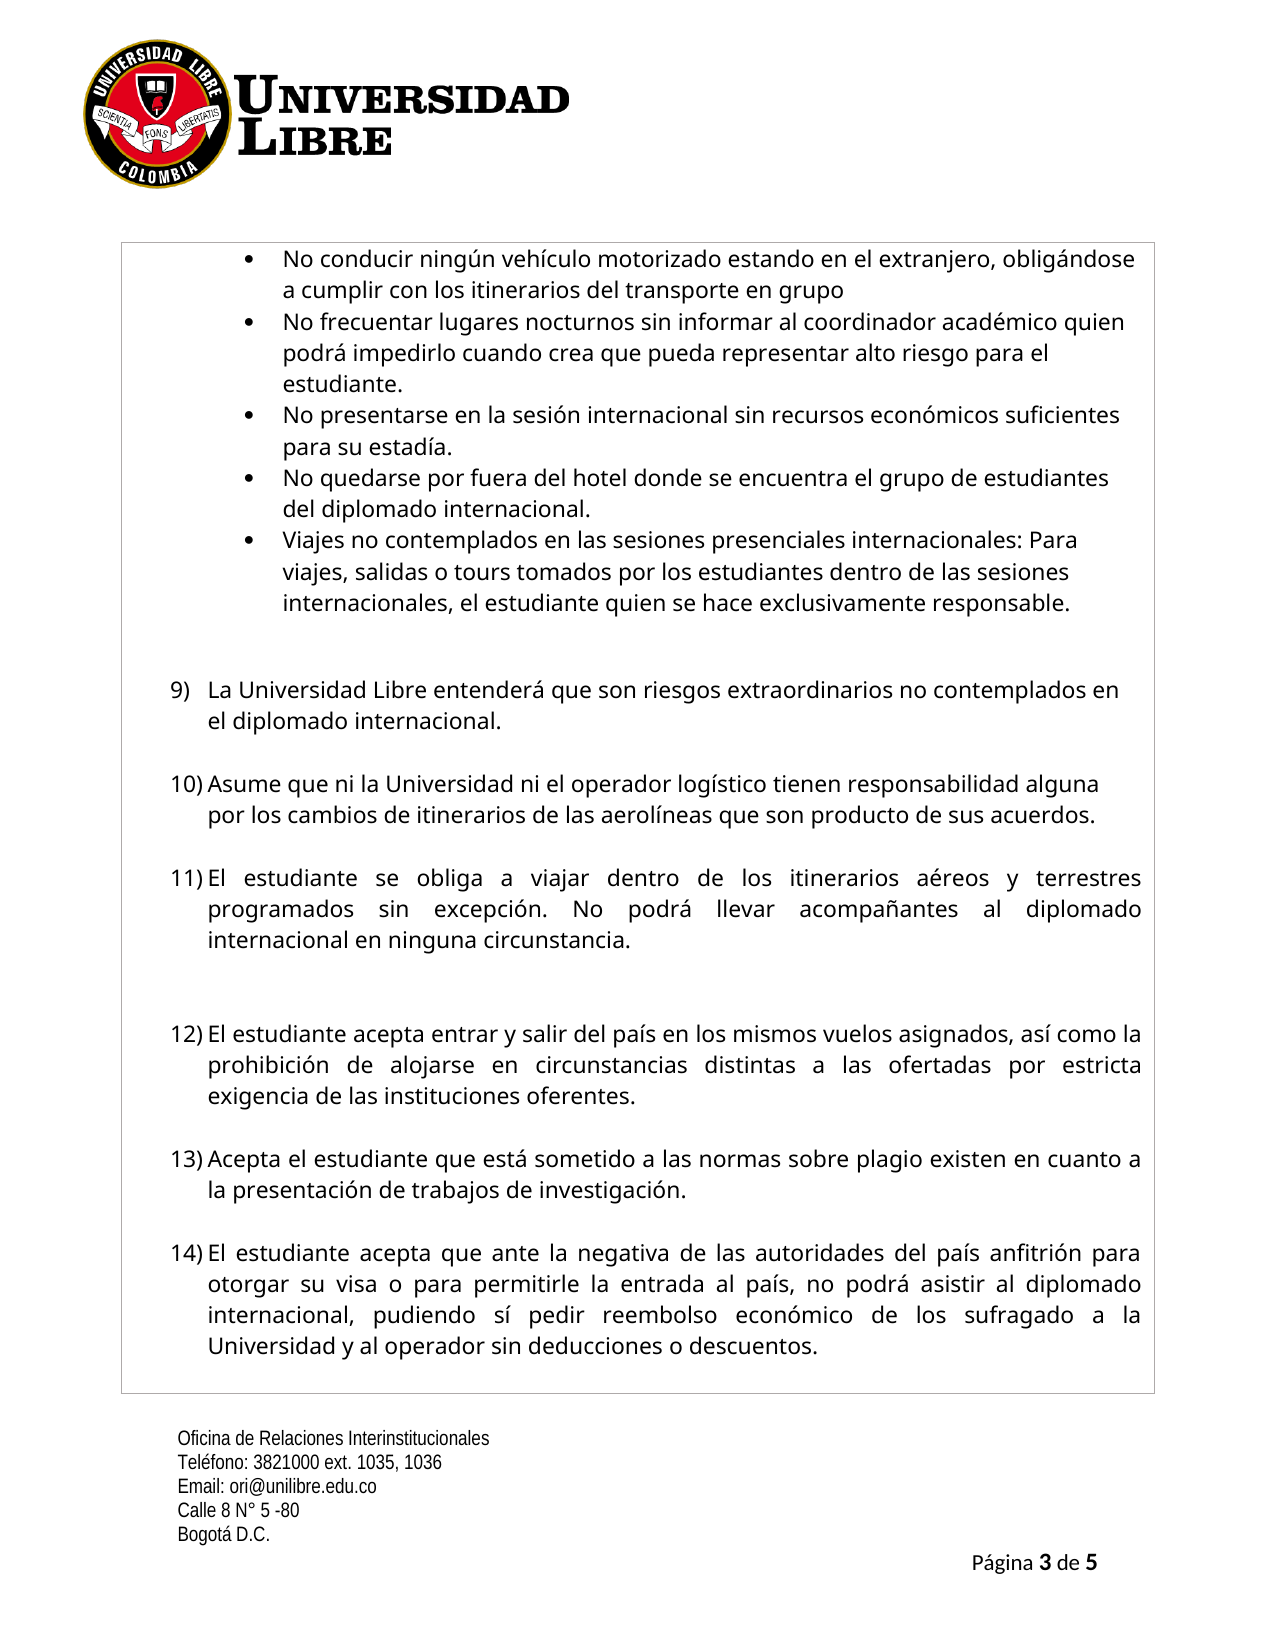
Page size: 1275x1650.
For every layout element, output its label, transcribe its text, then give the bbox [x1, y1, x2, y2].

picture [68, 39, 570, 194]
